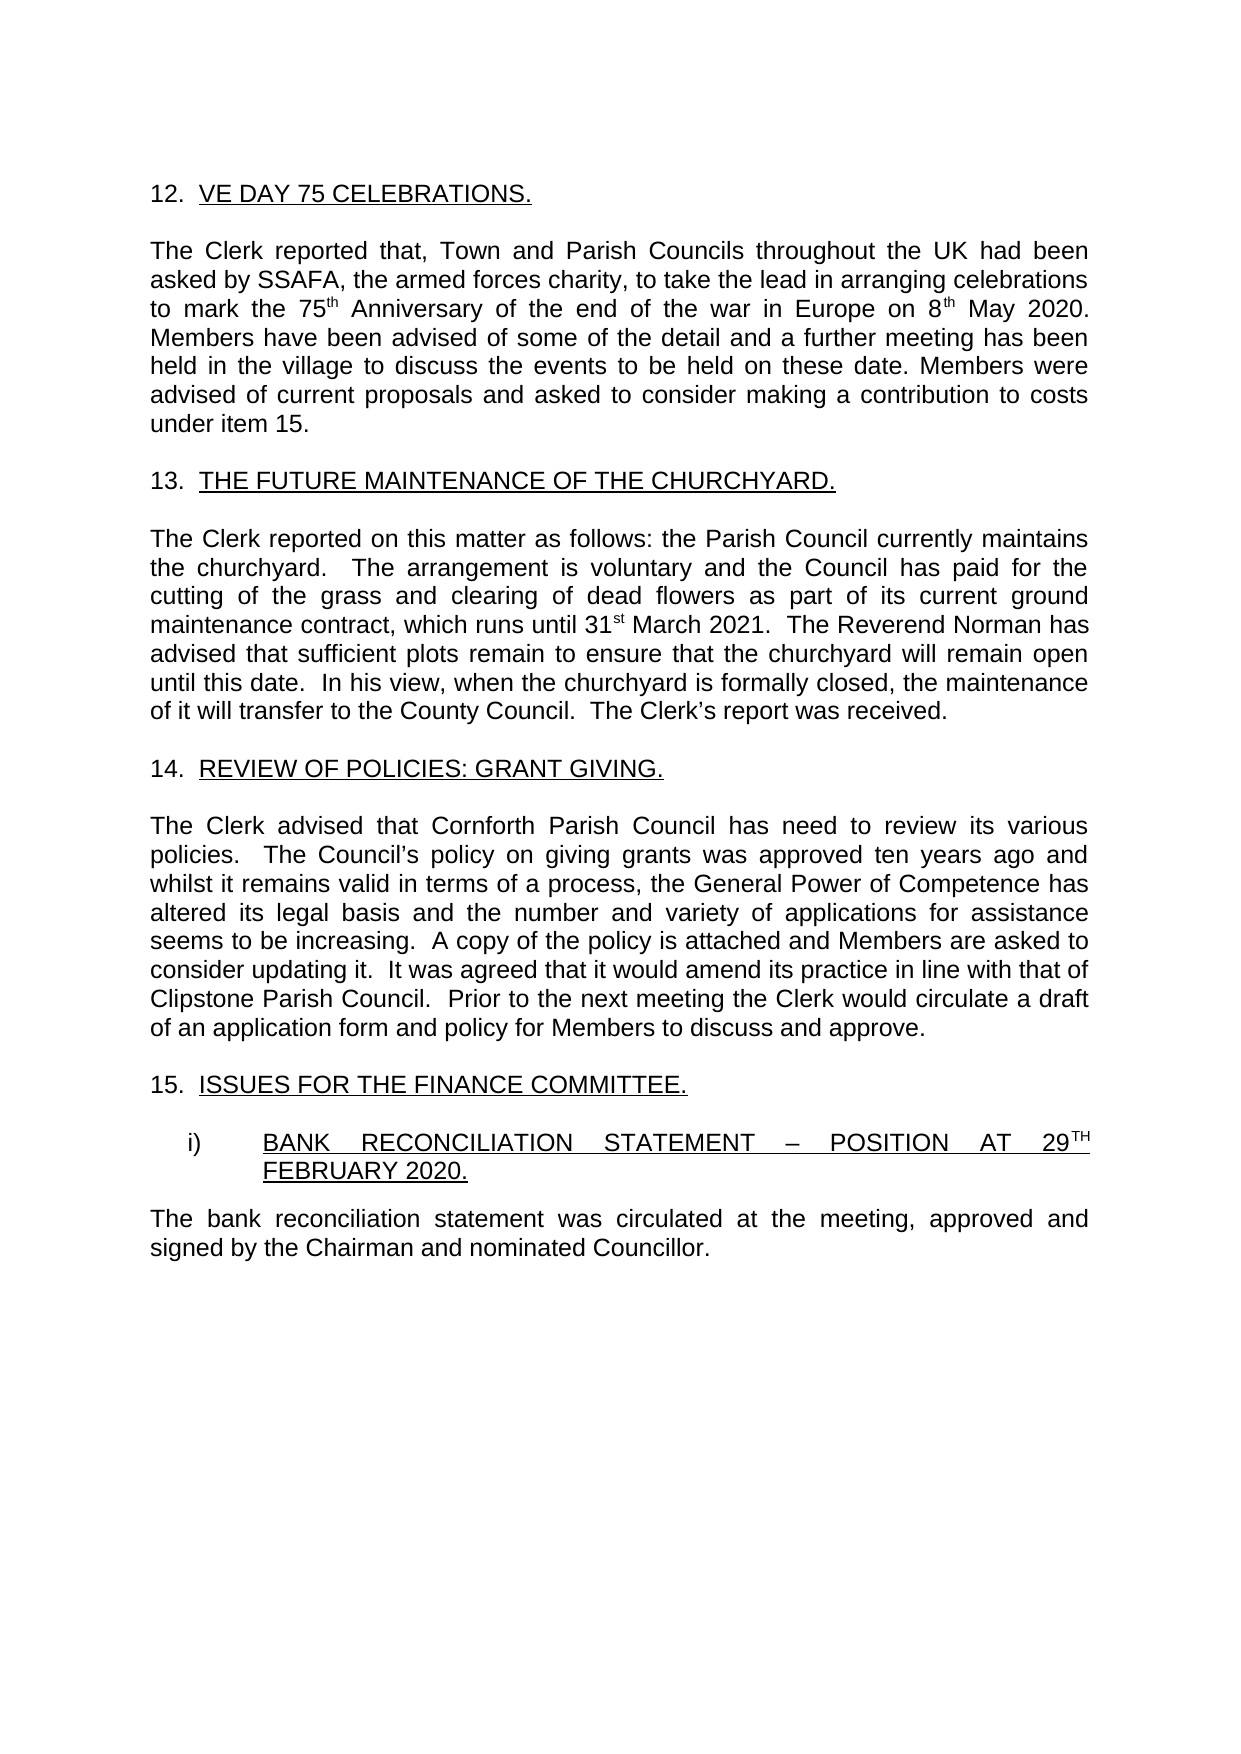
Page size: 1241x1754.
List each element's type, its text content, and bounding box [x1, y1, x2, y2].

list BANK RECONCILIATION STATEMENT – POSITION AT 29TH FEBRUARY 2020. [187, 1127, 1090, 1185]
text 13. THE FUTURE MAINTENANCE OF THE CHURCHYARD. [150, 466, 1090, 495]
text The Clerk reported that, Town and Parish Councils throughout the UK had been asked by SSAFA, the armed forces charity, to take the lead in arranging celebrations to mark the 75th Anniversary of the end of the war in Europe on 8th May 2020. Members have been advised of some of the detail and a further meeting has been held in the village to discuss the events to be held on these date. Members were advised of current proposals and asked to consider making a contribution to costs under item 15. [150, 236, 1090, 437]
text 14. REVIEW OF POLICIES: GRANT GIVING. [150, 754, 1090, 782]
text The Clerk reported on this matter as follows: the Parish Council currently maintains the churchyard. The arrangement is voluntary and the Council has paid for the cutting of the grass and clearing of dead flowers as part of its current ground maintenance contract, which runs until 31st March 2021. The Reverend Norman has advised that sufficient plots remain to ensure that the churchyard will remain open until this date. In his view, when the churchyard is formally closed, the maintenance of it will transfer to the County Council. The Clerk’s report was received. [150, 524, 1090, 725]
text The bank reconciliation statement was circulated at the meeting, approved and signed by the Chairman and nominated Councillor. [150, 1204, 1090, 1262]
text 15. ISSUES FOR THE FINANCE COMMITTEE. [150, 1070, 1090, 1099]
text The Clerk advised that Cornforth Parish Council has need to review its various policies. The Council’s policy on giving grants was approved ten years ago and whilst it remains valid in terms of a process, the General Power of Competence has altered its legal basis and the number and variety of applications for assistance seems to be increasing. A copy of the policy is attached and Members are asked to consider updating it. It was agreed that it would amend its practice in line with that of Clipstone Parish Council. Prior to the next meeting the Clerk would circulate a draft of an application form and policy for Members to discuss and approve. [150, 811, 1090, 1041]
text 12. VE DAY 75 CELEBRATIONS. [150, 179, 1090, 207]
